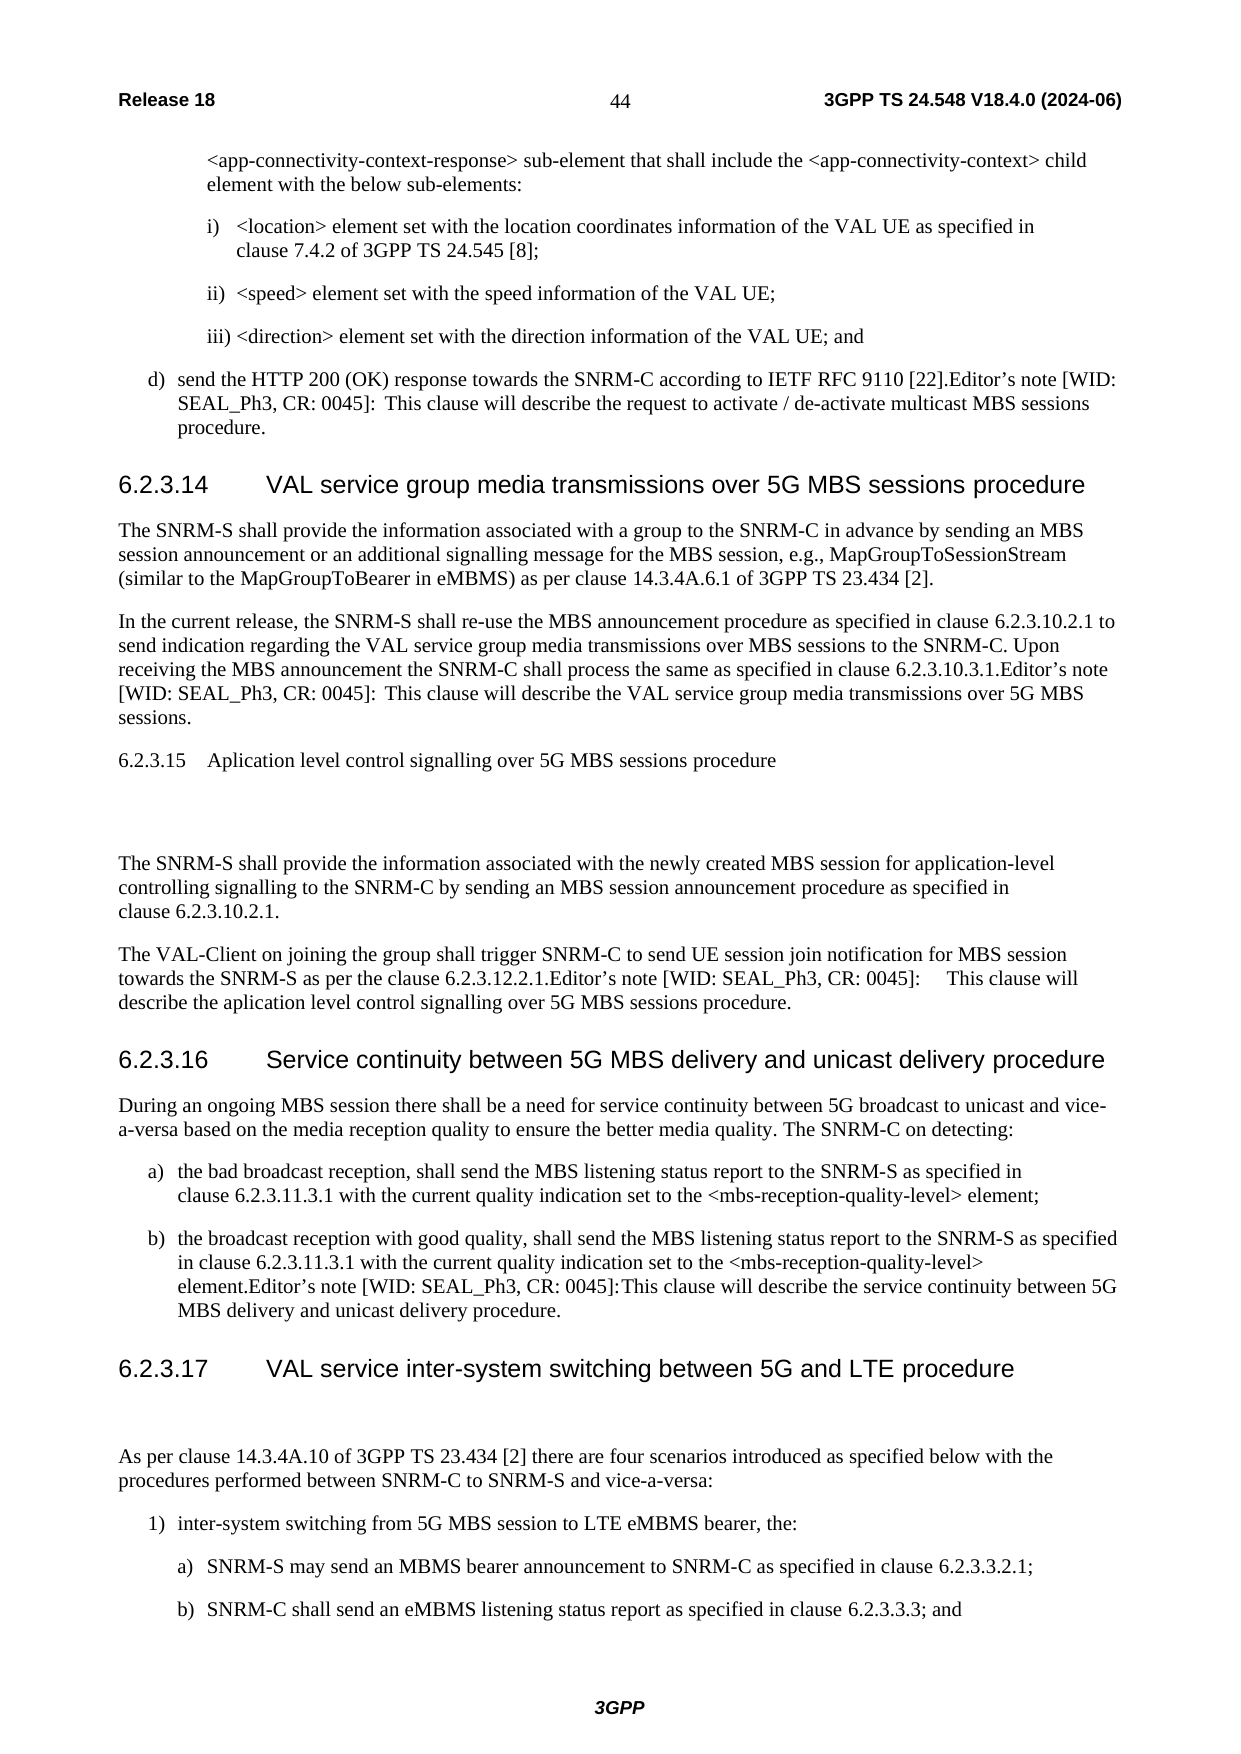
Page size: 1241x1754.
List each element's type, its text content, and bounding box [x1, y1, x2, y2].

subtitle 6.2.3.14 VAL service group media transmissions over 5G MBS sessions procedure [118, 470, 1122, 499]
subtitle 6.2.3.17 VAL service inter-system switching between 5G and LTE procedure [118, 1354, 1122, 1382]
subtitle 6.2.3.16 Service continuity between 5G MBS delivery and unicast delivery procedure [118, 1045, 1122, 1074]
text 6.2.3.15 Aplication level control signalling over 5G MBS sessions procedure [118, 748, 1122, 772]
